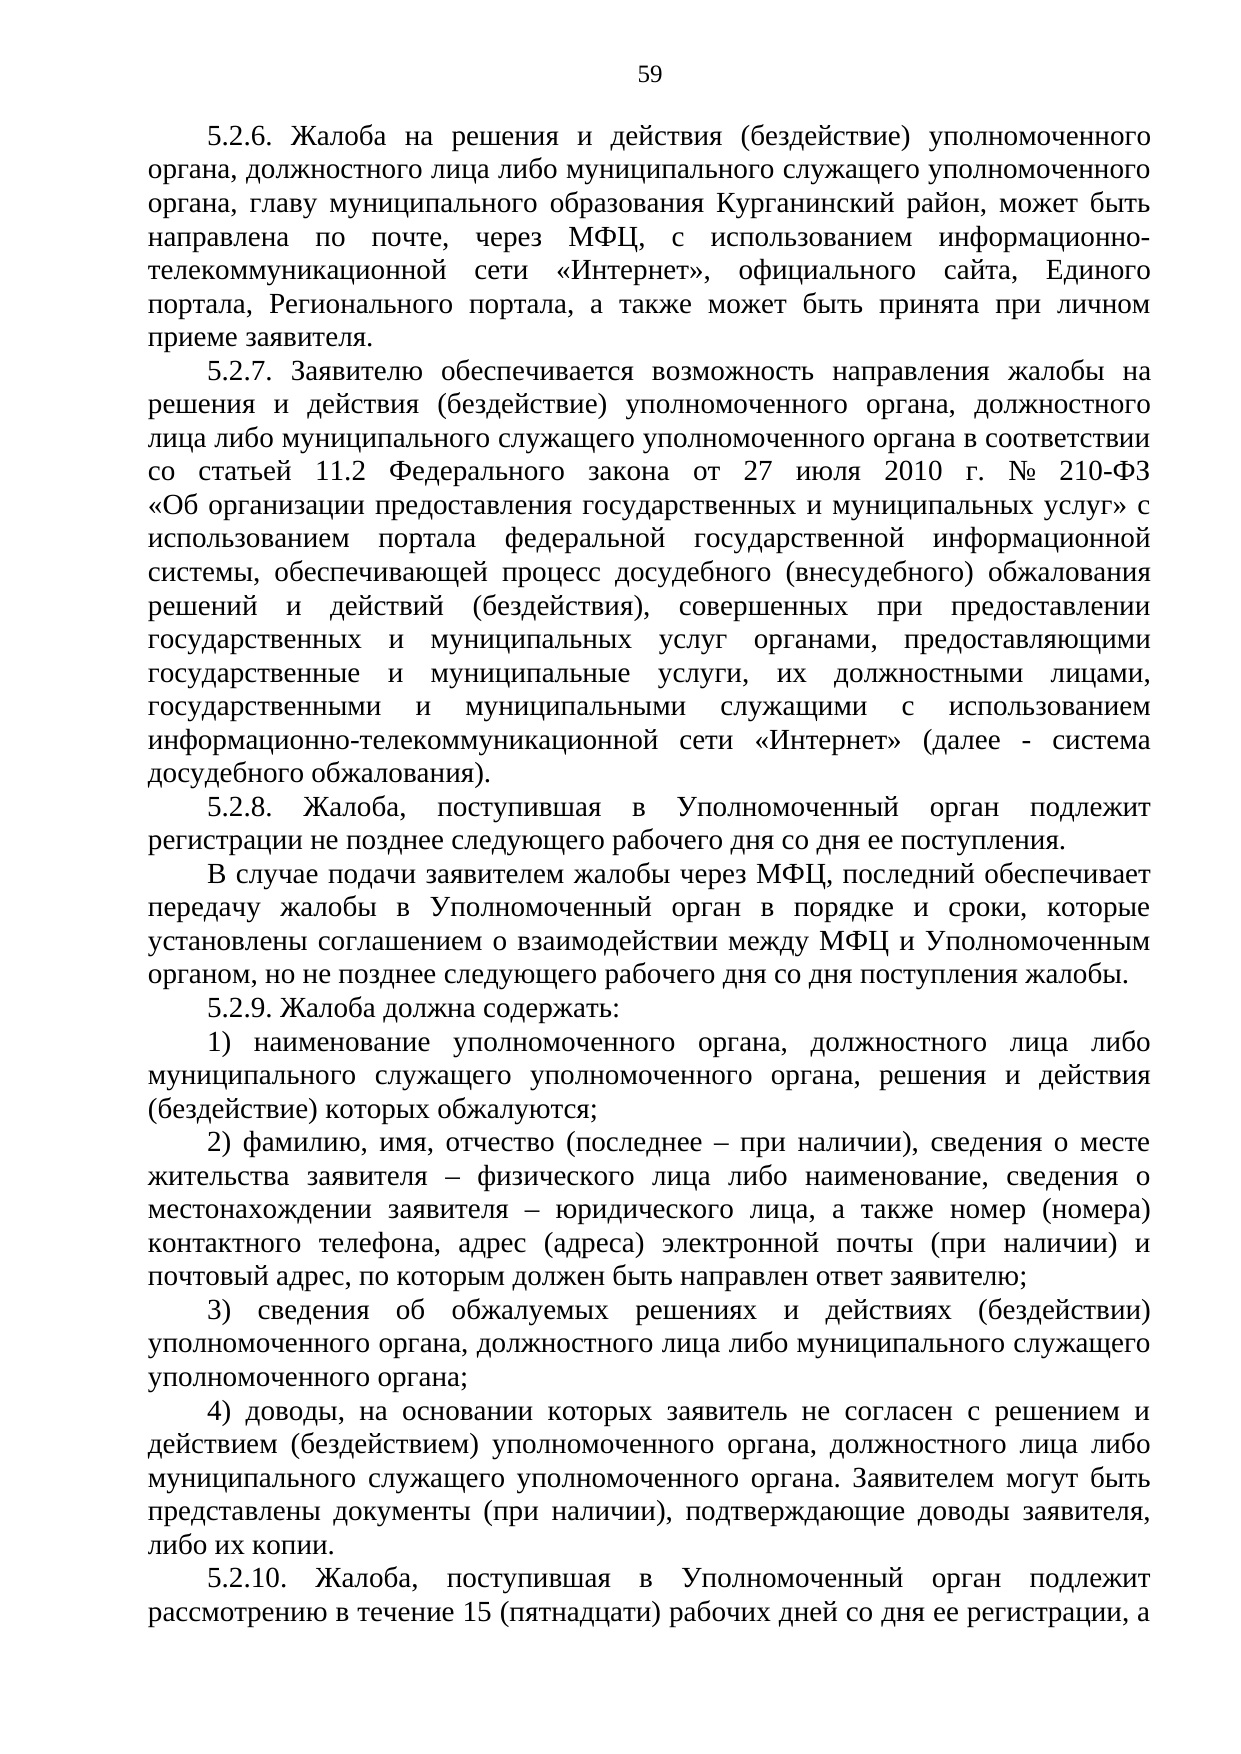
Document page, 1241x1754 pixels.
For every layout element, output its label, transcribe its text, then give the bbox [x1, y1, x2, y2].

text 5.2.6. Жалоба на решения и действия (бездействие) уполномоченного органа, должностного лица либо муниципального служащего уполномоченного органа, главу муниципального образования Курганинский район, может быть направлена по почте, через МФЦ, с использованием информационно-телекоммуникационной сети «Интернет», официального сайта, Единого портала, Регионального портала, а также может быть принята при личном приеме заявителя. [148, 118, 1152, 353]
text 5.2.9. Жалоба должна содержать: [148, 990, 1152, 1024]
text 4) доводы, на основании которых заявитель не согласен с решением и действием (бездействием) уполномоченного органа, должностного лица либо муниципального служащего уполномоченного органа. Заявителем могут быть представлены документы (при наличии), подтверждающие доводы заявителя, либо их копии. [148, 1393, 1152, 1560]
text 2) фамилию, имя, отчество (последнее – при наличии), сведения о месте жительства заявителя – физического лица либо наименование, сведения о местонахождении заявителя – юридического лица, а также номер (номера) контактного телефона, адрес (адреса) электронной почты (при наличии) и почтовый адрес, по которым должен быть направлен ответ заявителю; [148, 1124, 1152, 1292]
text 5.2.8. Жалоба, поступившая в Уполномоченный орган подлежит регистрации не позднее следующего рабочего дня со дня ее поступления. [148, 789, 1152, 856]
text 5.2.7. Заявителю обеспечивается возможность направления жалобы на решения и действия (бездействие) уполномоченного органа, должностного лица либо муниципального служащего уполномоченного органа в соответствии со статьей 11.2 Федерального закона от 27 июля 2010 г. № 210-ФЗ «Об организации предоставления государственных и муниципальных услуг» с использованием портала федеральной государственной информационной системы, обеспечивающей процесс досудебного (внесудебного) обжалования решений и действий (бездействия), совершенных при предоставлении государственных и муниципальных услуг органами, предоставляющими государственные и муниципальные услуги, их должностными лицами, государственными и муниципальными служащими с использованием информационно-телекоммуникационной сети «Интернет» (далее - система досудебного обжалования). [148, 353, 1152, 789]
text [148, 1560, 1152, 1627]
text 1) наименование уполномоченного органа, должностного лица либо муниципального служащего уполномоченного органа, решения и действия (бездействие) которых обжалуются; [148, 1024, 1152, 1124]
text 3) сведения об обжалуемых решениях и действиях (бездействии) уполномоченного органа, должностного лица либо муниципального служащего уполномоченного органа; [148, 1292, 1152, 1393]
text В случае подачи заявителем жалобы через МФЦ, последний обеспечивает передачу жалобы в Уполномоченный орган в порядке и сроки, которые установлены соглашением о взаимодействии между МФЦ и Уполномоченным органом, но не позднее следующего рабочего дня со дня поступления жалобы. [148, 856, 1152, 990]
